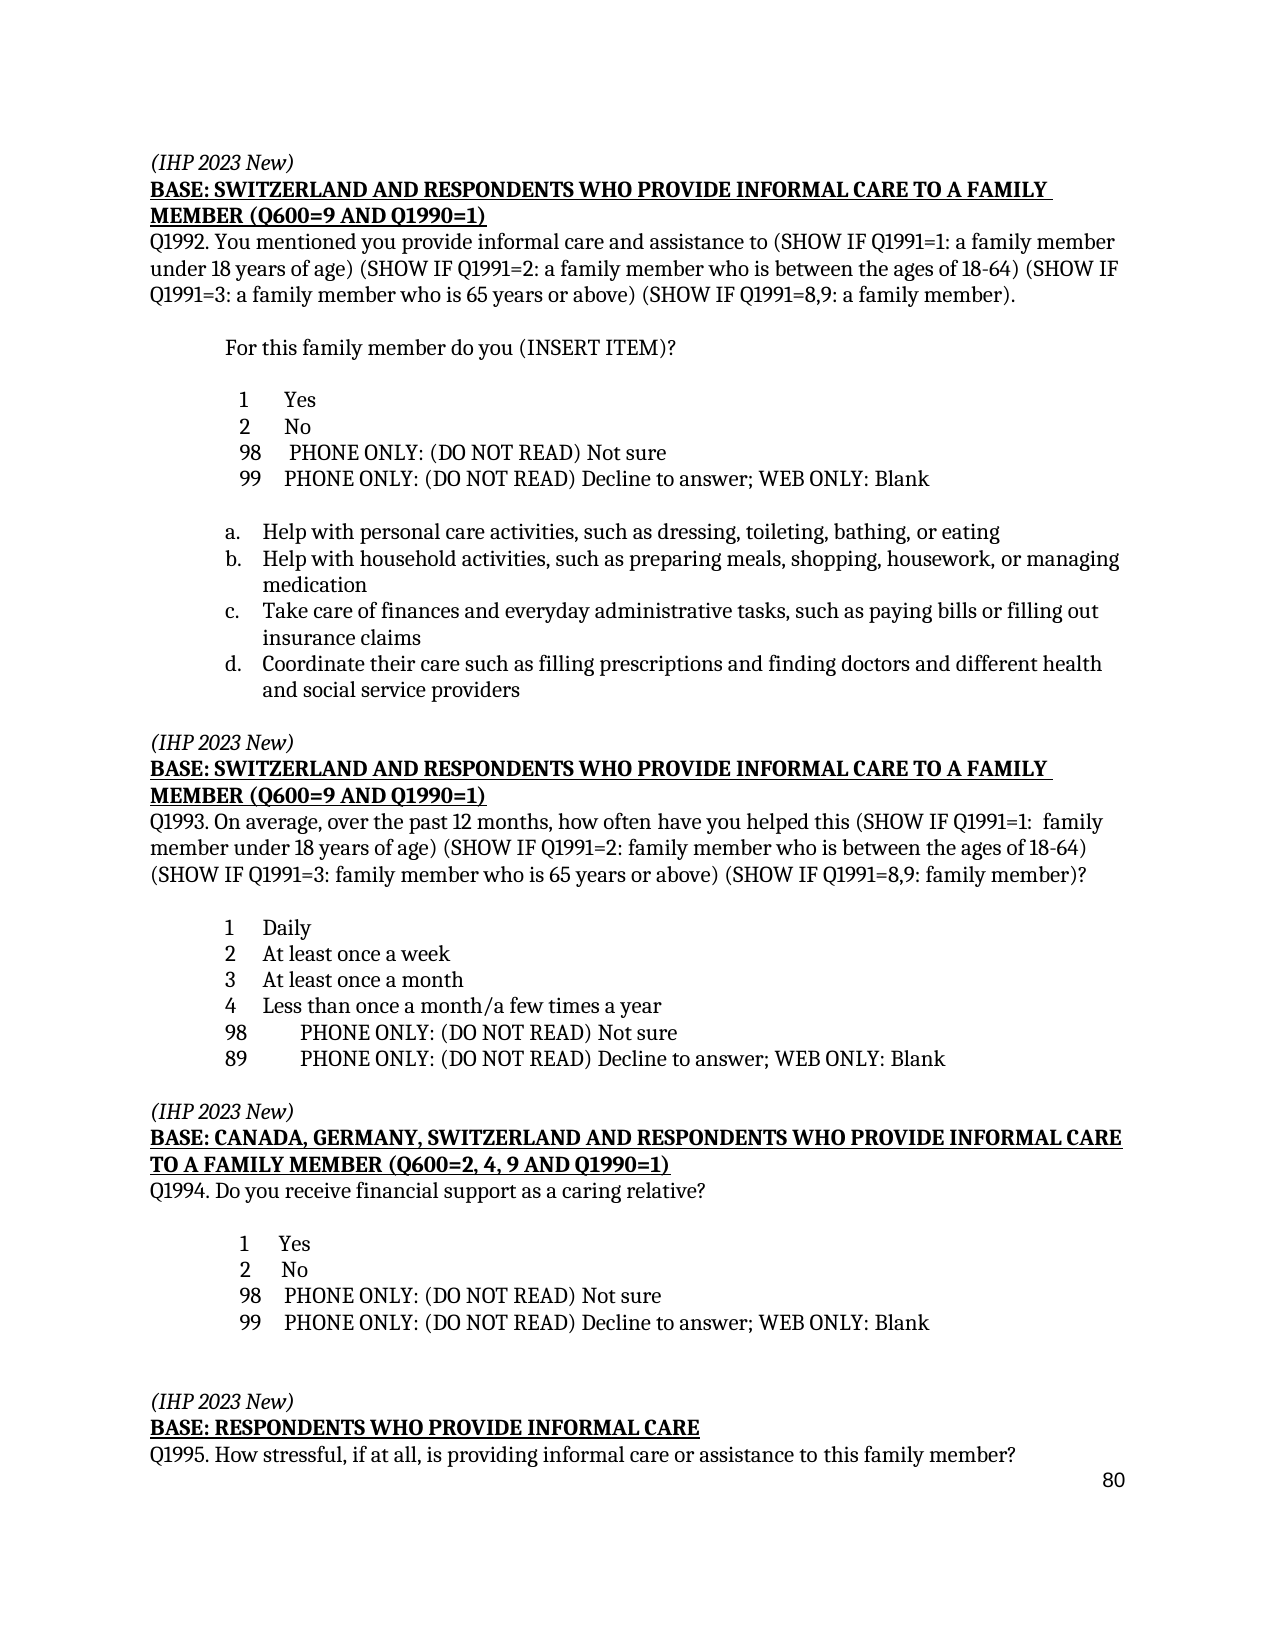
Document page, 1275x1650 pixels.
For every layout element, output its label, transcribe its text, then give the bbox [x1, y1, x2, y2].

list Help with personal care activities, such as dressing, toileting, bathing, eating [225, 519, 1125, 545]
list Help with household activities, such as preparing meals, shopping, housework, managing medication [225, 545, 1125, 598]
text (IHP 2023 New) [150, 1389, 1125, 1415]
list Daily [225, 914, 1125, 941]
list At least once a month [225, 967, 1125, 993]
text 89 PHONE ONLY: (DO NOT READ) Decline to answer; WEB ONLY: Blank [225, 1046, 1125, 1072]
text Q1993. On average, over the past 12 months, how often you help this (SHOW IF Q1991=1: family member under 18 years of age) (SHOW IF Q1991=2: family member who is between the ages of 18-64) (SHOW IF Q1991=3: family member who is 65 years or above) (SHOW IF Q1991=8,9: family member)? [150, 809, 1125, 888]
text (IHP 2023 New) [150, 730, 1125, 756]
text 98 PHONE ONLY: (DO NOT READ) Not sure [150, 1283, 1125, 1309]
list Coordinate their care such as filling prescriptions and finding doctors and different health and social service providers [225, 651, 1125, 703]
list Take care of finances and everyday administrative tasks, such as paying bills or filling out insurance claims [225, 598, 1125, 651]
text BASE: SWITZERLAND AND RESPONDENTS WHO PROVIDE INFORMAL CARE TO A FAMILY MEMBER (Q600=9 AND Q1990=1) [150, 756, 1125, 809]
text (IHP 2023 New) [150, 1099, 1125, 1125]
text BASE: CANADA, GERMANY, SWITZERLAND AND RESPONDENTS WHO PROVIDE INFORMAL CARE TO A FAMILY MEMBER (Q600=2, 4, 9 AND Q1990=1) [150, 1125, 1125, 1178]
text BASE: SWITZERLAND AND RESPONDENTS WHO PROVIDE INFORMAL CARE TO A FAMILY MEMBER (Q600=9 AND Q1990=1) [150, 176, 1125, 229]
text 1 Yes [150, 1231, 1125, 1257]
list At least once a week [225, 941, 1125, 967]
text For this family member do you (INSERT ITEM)? [225, 334, 1125, 361]
text BASE: RESPONDENTS WHO PROVIDE INFORMAL CARE [150, 1415, 1125, 1441]
text 99 PHONE ONLY: (DO NOT READ) Decline to answer; WEB ONLY: Blank [150, 1309, 1125, 1336]
text Q1995. How stressful, if at all, is providing informal care or assistance to this family member? [150, 1441, 1125, 1468]
text 2 No [150, 1257, 1125, 1283]
text 98 PHONE ONLY: (DO NOT READ) Not sure [150, 440, 1125, 466]
text 1 Yes [150, 387, 1125, 413]
list Less than once a month/a few times a year [225, 993, 1125, 1020]
text 2 No [150, 413, 1125, 440]
text Q1992. You mentioned you provide informal care and assistance to (SHOW IF Q1991=1: a family member under 18 years of age) (SHOW IF Q1991=2: a family member who is between the ages of 18-64) (SHOW IF Q1991=3: a family member who is 65 years or above) (SHOW IF Q1991=8,9: a family member). [150, 229, 1125, 308]
text (IHP 2023 New) [150, 150, 1125, 176]
text 98 PHONE ONLY: (DO NOT READ) Not sure [225, 1020, 1125, 1046]
text Q1994. Do you receive financial support as a caring relative? [150, 1178, 1125, 1204]
text 99 PHONE ONLY: (DO NOT READ) Decline to answer; WEB ONLY: Blank [150, 466, 1125, 493]
